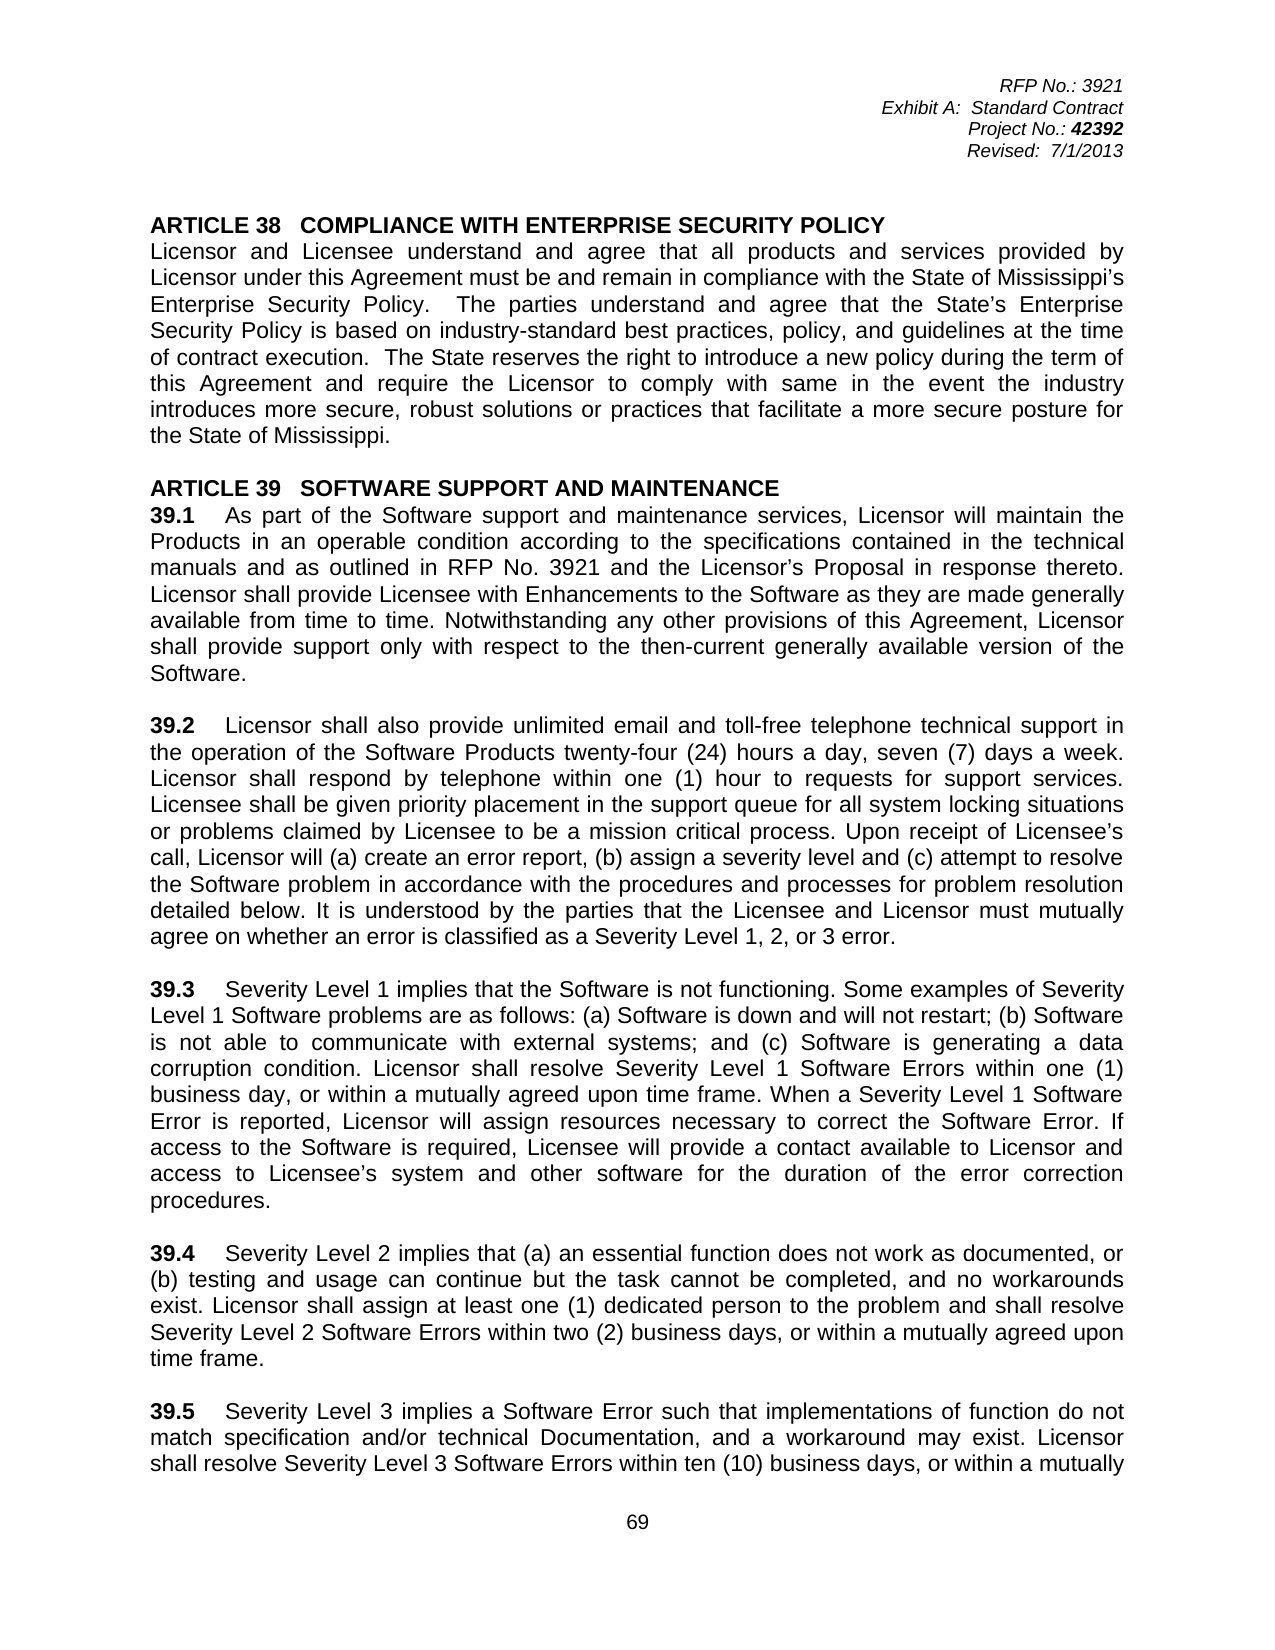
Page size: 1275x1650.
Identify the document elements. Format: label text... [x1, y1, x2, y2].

text ARTICLE 38 COMPLIANCE WITH ENTERPRISE SECURITY POLICY [150, 212, 1125, 238]
text ARTICLE 39 SOFTWARE SUPPORT AND MAINTENANCE [150, 475, 1125, 502]
text 39.2 Licensor shall also provide unlimited email and toll-free telephone technical support in the operation of the Software Products twenty-four (24) hours a day, seven (7) days a week. Licensor shall respond by telephone within one (1) hour to requests for support services. Licensee shall be given priority placement in the support queue for all system locking situations or problems claimed by Licensee to be a mission critical process. Upon receipt of Licensee’s call, Licensor will (a) create an error report, (b) assign a severity level and (c) attempt to resolve the Software problem in accordance with the procedures and processes for problem resolution detailed below. It is understood by the parties that the Licensee and Licensor must mutually agree on whether an error is classified as a Severity Level 1, 2, or 3 error. [150, 712, 1125, 949]
text Licensor and Licensee understand and agree that all products and services provided by Licensor under this Agreement must be and remain in compliance with the State of Mississippi’s Enterprise Security Policy. The parties understand and agree that the State’s Enterprise Security Policy is based on industry-standard best practices, policy, and guidelines at the time of contract execution. The State reserves the right to introduce a new policy during the term of this Agreement and require the Licensor to comply with same in the event the industry introduces more secure, robust solutions or practices that facilitate a more secure posture for the State of Mississippi. [150, 238, 1125, 449]
text 39.3 Severity Level 1 implies that the Software is not functioning. Some examples of Severity Level 1 Software problems are as follows: (a) Software is down and will not restart; (b) Software is not able to communicate with external systems; and (c) Software is generating a data corruption condition. Licensor shall resolve Severity Level 1 Software Errors within one (1) business day, or within a mutually agreed upon time frame. When a Severity Level 1 Software Error is reported, Licensor will assign resources necessary to correct the Software Error. If access to the Software is required, Licensee will provide a contact available to Licensor and access to Licensee’s system and other software for the duration of the error correction procedures. [150, 976, 1125, 1213]
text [150, 1398, 1125, 1477]
text 39.4 Severity Level 2 implies that (a) an essential function does not work as documented, or (b) testing and usage can continue but the task cannot be completed, and no workarounds exist. Licensor shall assign at least one (1) dedicated person to the problem and shall resolve Severity Level 2 Software Errors within two (2) business days, or within a mutually agreed upon time frame. [150, 1239, 1125, 1371]
text 39.1 As part of the Software support and maintenance services, Licensor will maintain the Products in an operable condition according to the specifications contained in the technical manuals and as outlined in RFP No. 3921 and the Licensor’s Proposal in response thereto. Licensor shall provide Licensee with Enhancements to the Software as they are made generally available from time to time. Notwithstanding any other provisions of this Agreement, Licensor shall provide support only with respect to the then-current generally available version of the Software. [150, 502, 1125, 686]
